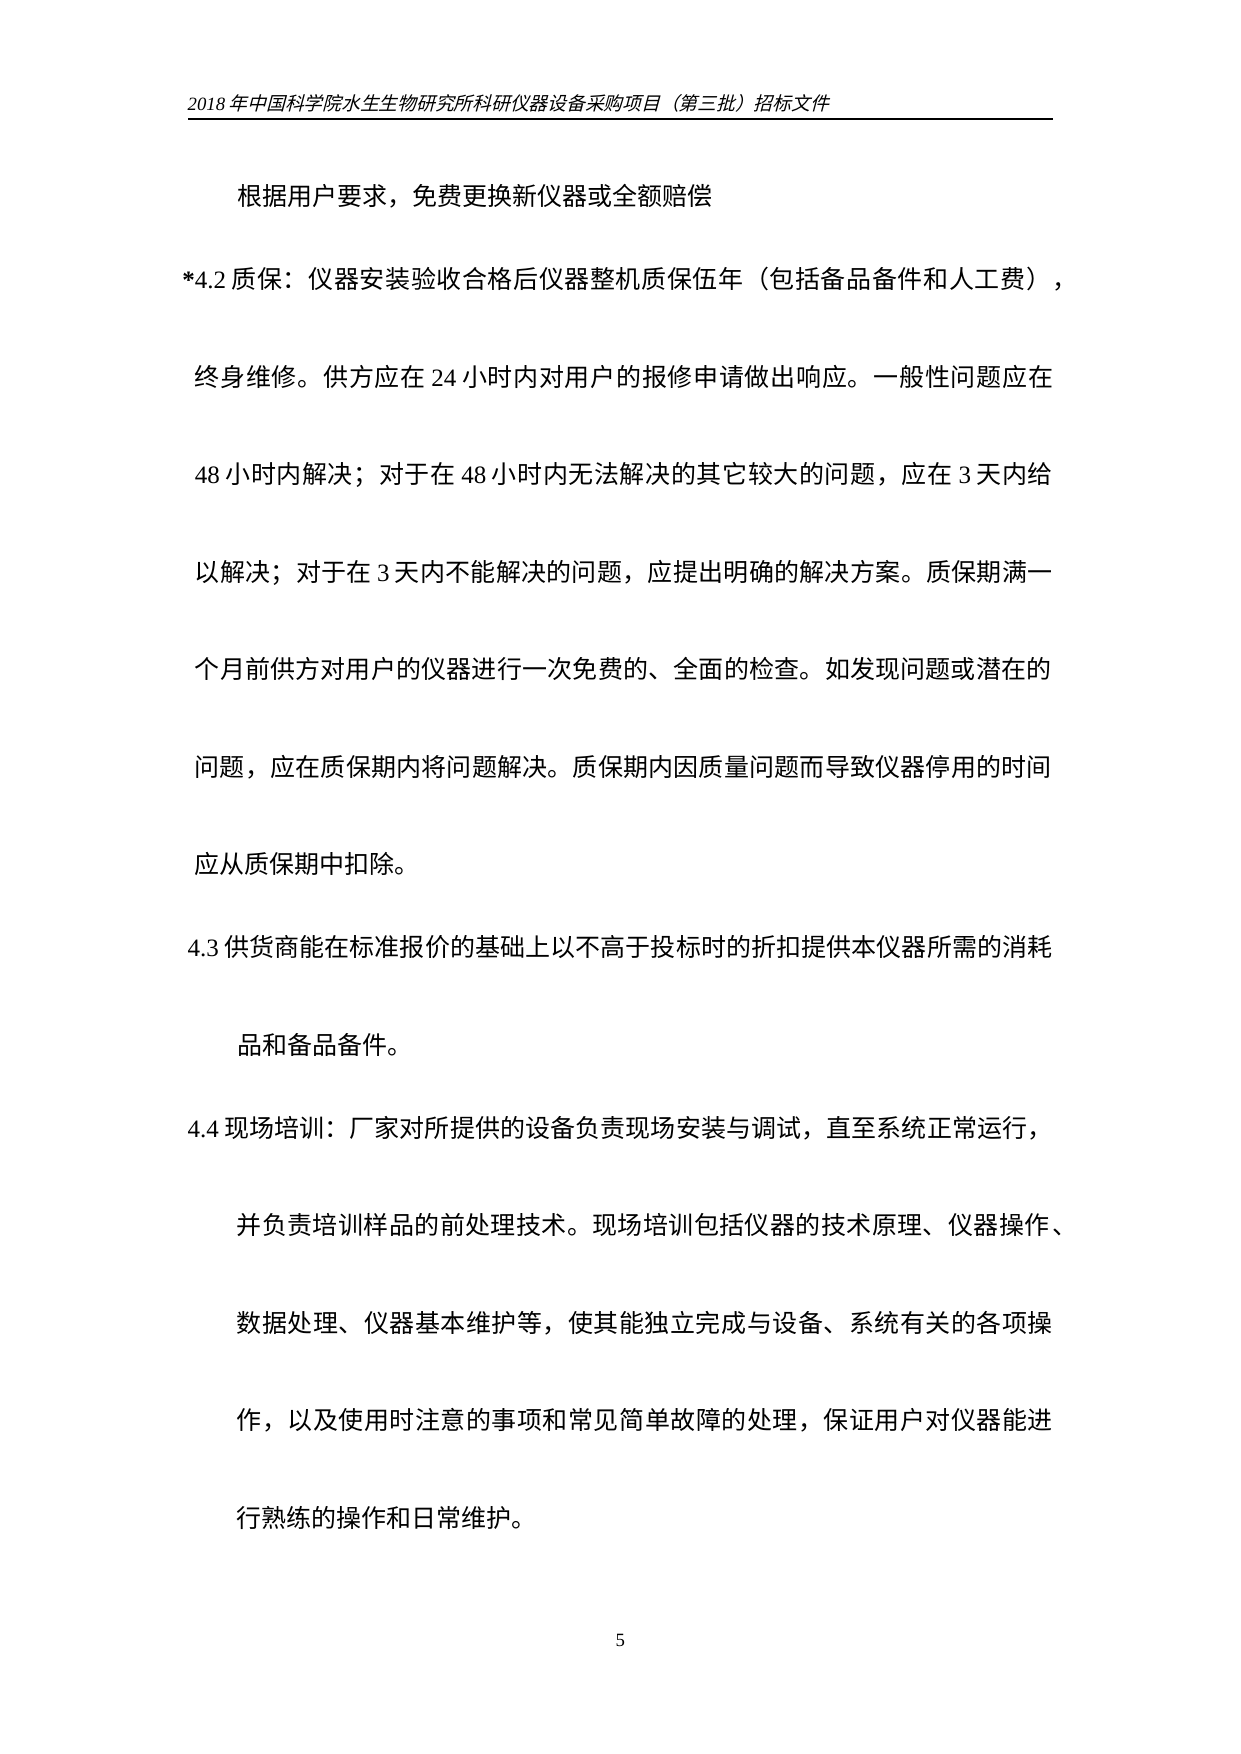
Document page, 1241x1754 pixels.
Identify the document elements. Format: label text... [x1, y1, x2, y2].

text *4.2质保：仪器安装验收合格后仪器整机质保伍年（包括备品备件和人工费），终身维修。供方应在24小时内对用户的报修申请做出响应。一般性问题应在48小时内解决；对于在48小时内无法解决的其它较大的问题，应在3天内给以解决；对于在3天内不能解决的问题，应提出明确的解决方案。质保期满一个月前供方对用户的仪器进行一次免费的、全面的检查。如发现问题或潜在的问题，应在质保期内将问题解决。质保期内因质量问题而导致仪器停用的时间应从质保期中扣除。 [182, 245, 1053, 895]
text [187, 162, 1053, 227]
text 4.4现场培训：厂家对所提供的设备负责现场安装与调试，直至系统正常运行，并负责培训样品的前处理技术。现场培训包括仪器的技术原理、仪器操作、数据处理、仪器基本维护等，使其能独立完成与设备、系统有关的各项操作，以及使用时注意的事项和常见简单故障的处理，保证用户对仪器能进行熟练的操作和日常维护。 [187, 1094, 1053, 1549]
text 4.3供货商能在标准报价的基础上以不高于投标时的折扣提供本仪器所需的消耗品和备品备件。 [187, 913, 1053, 1076]
